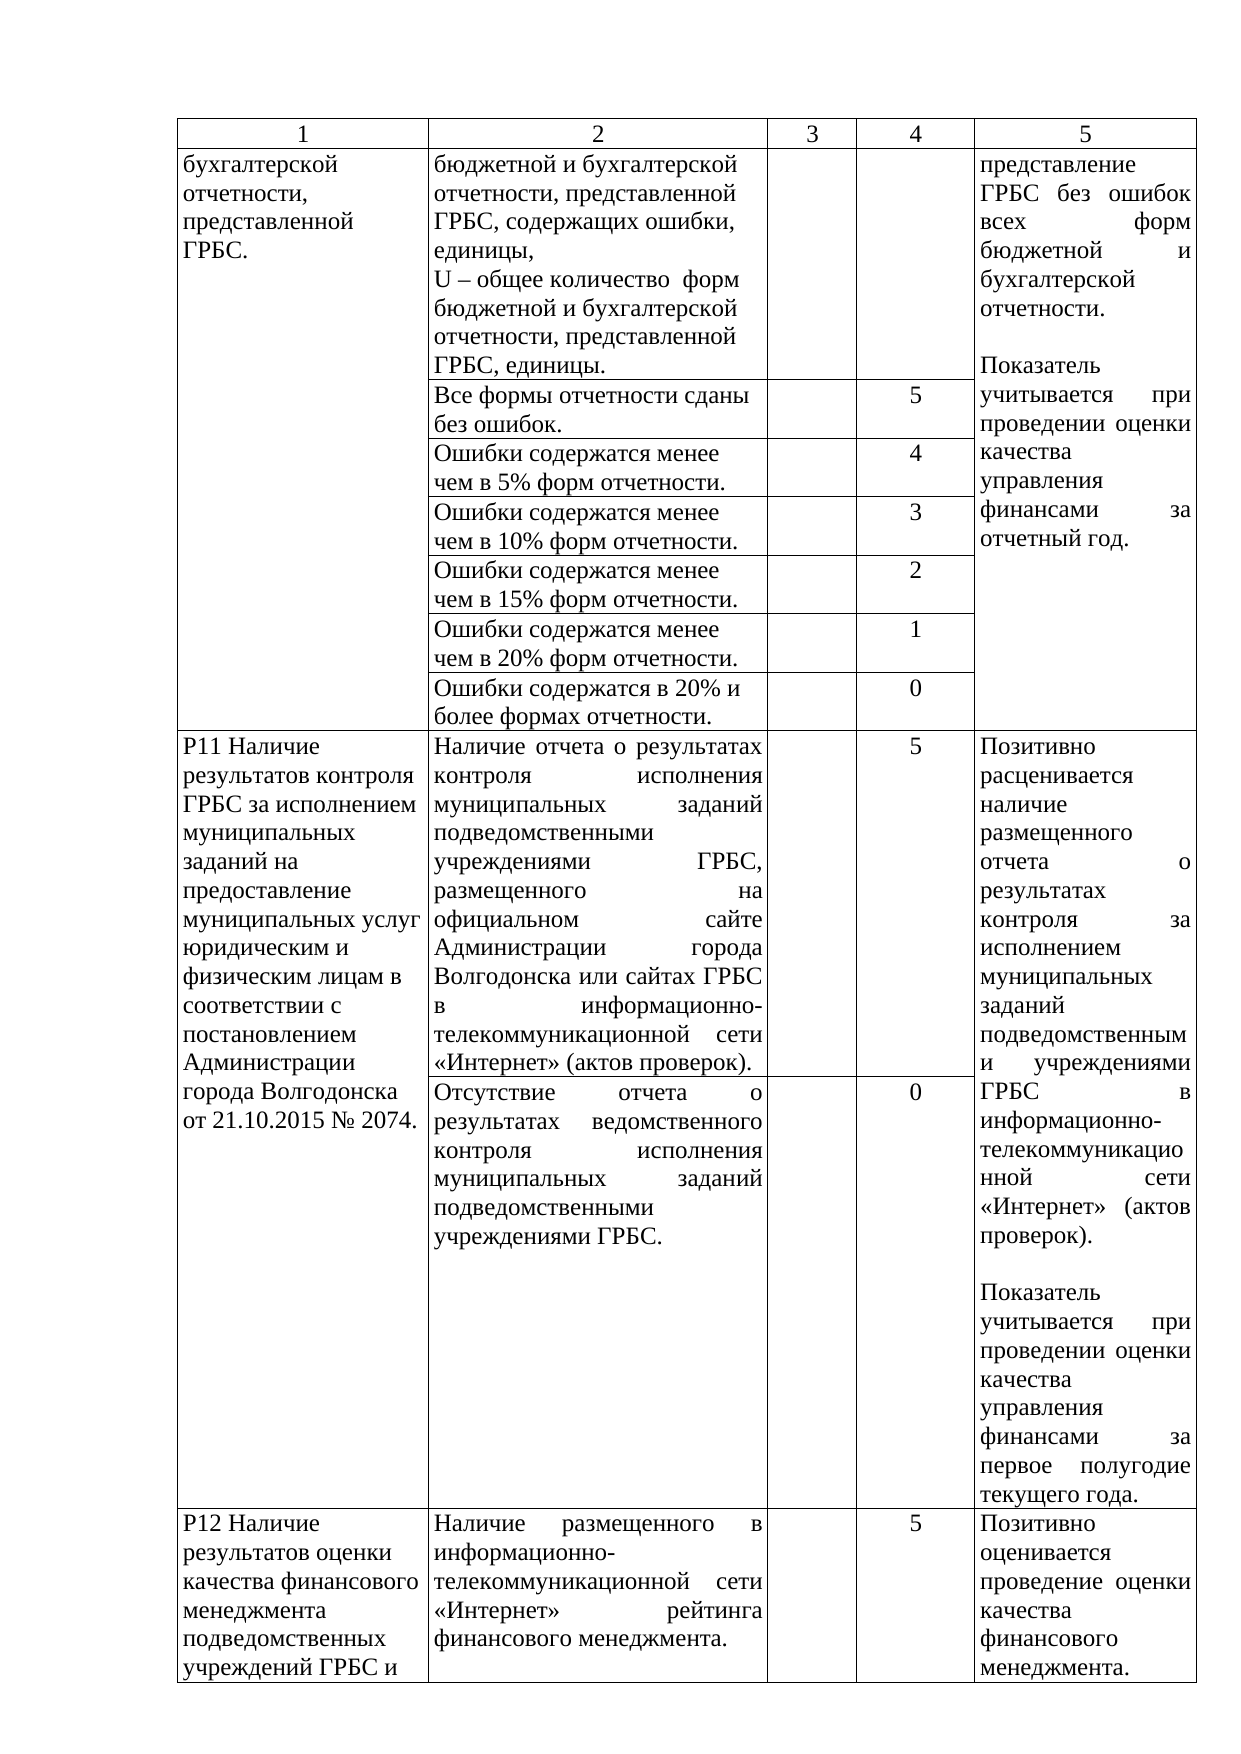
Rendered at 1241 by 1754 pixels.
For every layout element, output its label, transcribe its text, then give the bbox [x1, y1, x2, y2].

table_cell Позитивно расценивается наличие размещенного отчета о результатах контроля за исполнением муниципальных заданий подведомственными учреждениями ГРБС в информационно-телекоммуникационной сети «Интернет» (актов проверок). Показатель учитывается при проведении оценки качества управления финансами за первое полугодие текущего года. [975, 731, 1196, 1507]
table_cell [975, 149, 1196, 730]
table_cell Ошибки содержатся менее чем в 5% форм отчетности. [429, 439, 767, 496]
table_cell Ошибки содержатся менее чем в 20% форм отчетности. [429, 614, 767, 672]
table_cell 1 [857, 614, 974, 672]
table_header 3 [768, 119, 856, 148]
table_cell 0 [857, 673, 974, 730]
table_cell [768, 1509, 856, 1682]
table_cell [178, 1509, 428, 1682]
table_cell 4 [857, 439, 974, 496]
table_cell Ошибки содержатся в 20% и более формах отчетности. [429, 673, 767, 730]
table_cell 3 [857, 497, 974, 554]
table_cell Ошибки содержатся менее чем в 15% форм отчетности. [429, 556, 767, 613]
table_cell [857, 149, 974, 379]
table_cell 5 [857, 380, 974, 437]
table_cell [768, 614, 856, 672]
table_cell [768, 1077, 856, 1507]
table_cell Все формы отчетности сданы без ошибок. [429, 380, 767, 437]
table_cell Ошибки содержатся менее чем в 10% форм отчетности. [429, 497, 767, 554]
table_cell 5 [857, 1509, 974, 1682]
table_header 5 [975, 119, 1196, 148]
table_cell 2 [857, 556, 974, 613]
table_cell 5 [857, 731, 974, 1076]
table_cell 0 [857, 1077, 974, 1507]
table_cell % [768, 149, 856, 379]
table_cell Наличие отчета о результатах контроля исполнения муниципальных заданий подведомственными учреждениями ГРБС, размещенного на официальном сайте Администрации города Волгодонска или сайтах ГРБС в информационно-телекоммуникационной сети «Интернет» (актов проверок). [429, 731, 767, 1076]
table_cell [975, 1509, 1196, 1682]
table_header 1 [178, 119, 428, 148]
table_cell Отсутствие отчета о результатах ведомственного контроля исполнения муниципальных заданий подведомственными учреждениями ГРБС. [429, 1077, 767, 1507]
table_cell [768, 380, 856, 437]
table_header 4 [857, 119, 974, 148]
table_cell [768, 439, 856, 496]
table_cell Наличие размещенного в информационно-телекоммуникационной сети «Интернет» рейтинга финансового менеджмента. [429, 1509, 767, 1682]
table_cell [768, 497, 856, 554]
table_cell Р11 Наличие результатов контроля ГРБС за исполнением муниципальных заданий на предоставление муниципальных услуг юридическим и физическим лицам в соответствии с постановлением Администрации города Волгодонска от 21.10.2015 № 2074. [178, 731, 428, 1507]
table_cell [768, 731, 856, 1076]
table_cell [768, 673, 856, 730]
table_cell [429, 149, 767, 379]
table_header 2 [429, 119, 767, 148]
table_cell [178, 149, 428, 730]
table_cell [768, 556, 856, 613]
